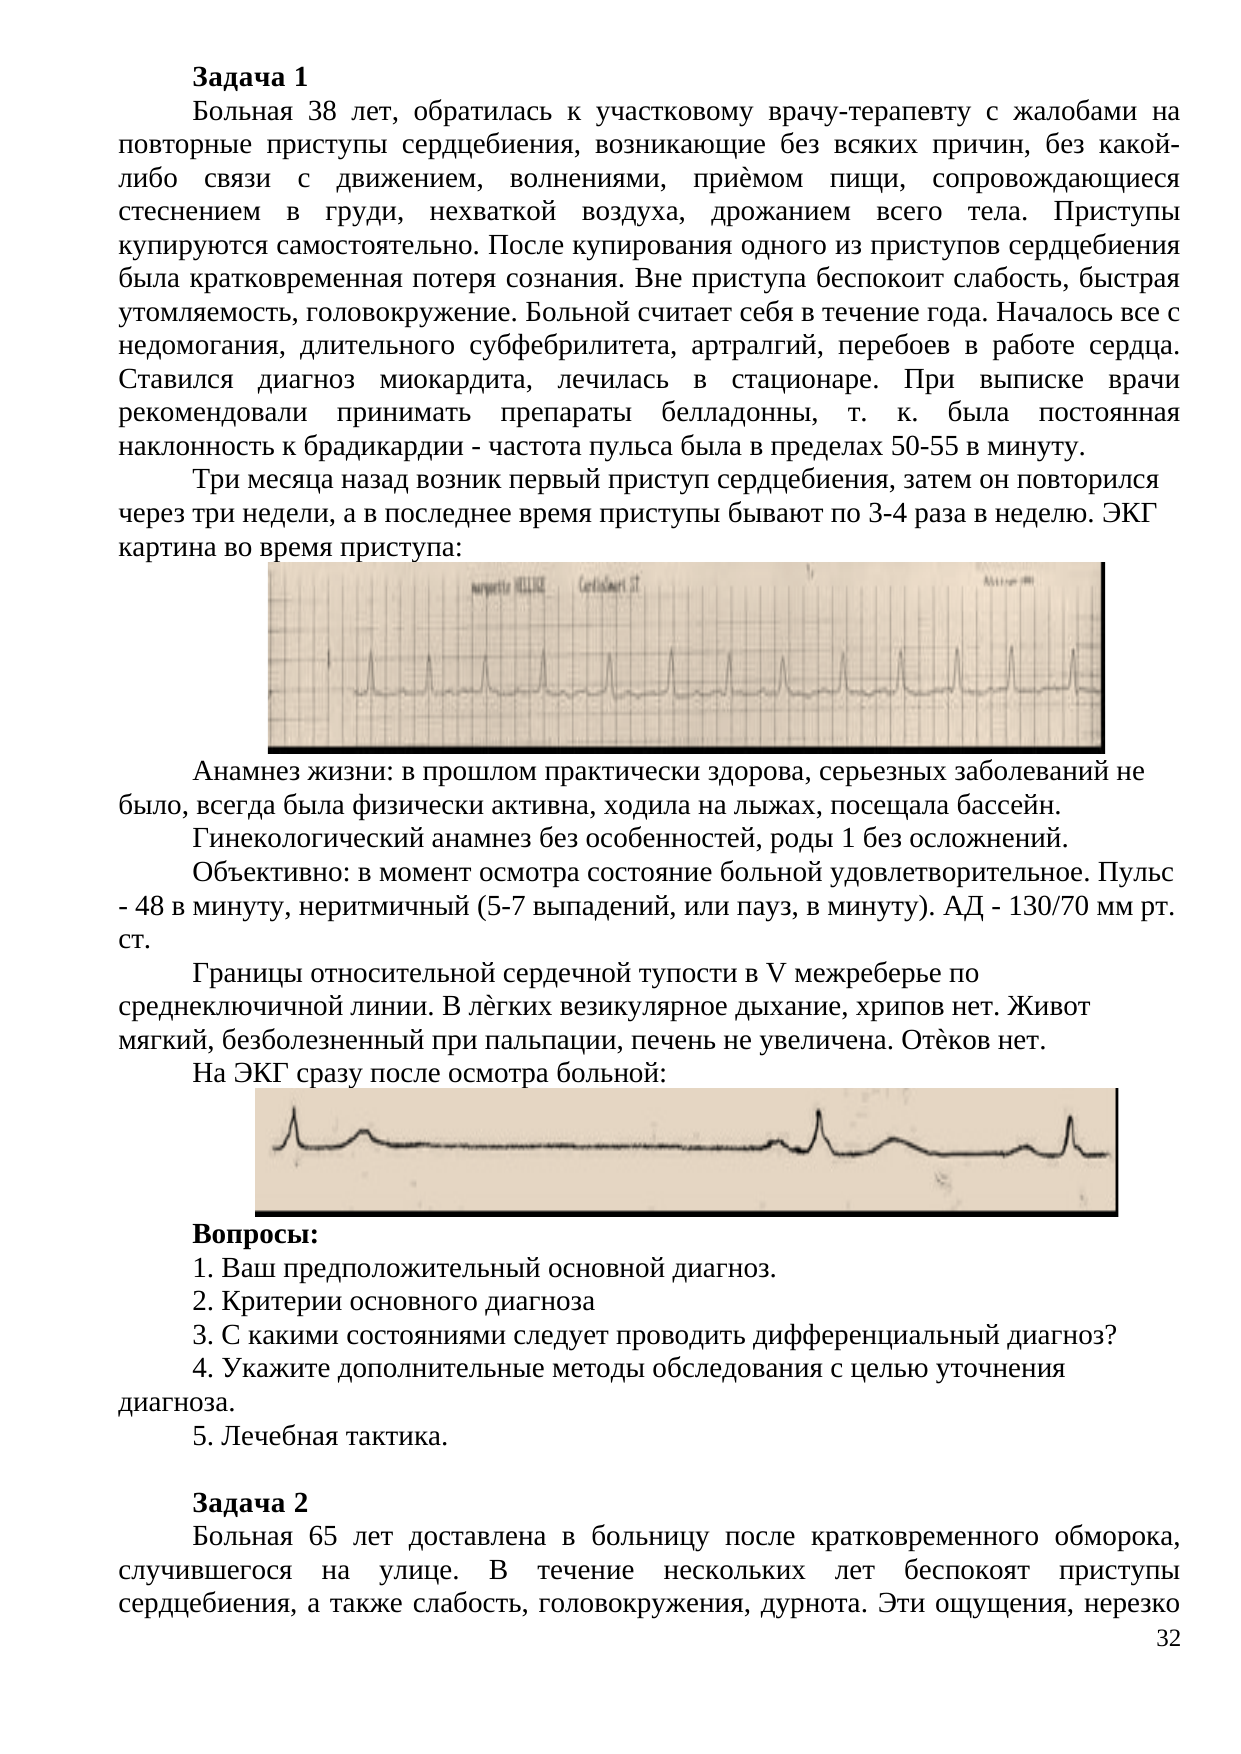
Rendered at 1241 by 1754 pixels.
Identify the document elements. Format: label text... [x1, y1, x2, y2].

text На ЭКГ сразу после осмотра больной: [118, 1055, 1181, 1089]
text Задача 2 [118, 1485, 1181, 1518]
text 5. Лечебная тактика. [118, 1418, 1181, 1451]
text Анамнез жизни: в прошлом практически здорова, серьезных заболеваний не было, всегда была физически активна, ходила на лыжах, посещала бассейн. [118, 753, 1181, 821]
text 3. С какими состояниями следует проводить дифференциальный диагноз? [118, 1317, 1181, 1351]
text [118, 1518, 1181, 1619]
text Вопросы: [118, 1216, 1181, 1250]
text Три месяца назад возник первый приступ сердцебиения, затем он повторился через три недели, а в последнее время приступы бывают по 3-4 раза в неделю. ЭКГ картина во время приступа: [118, 462, 1181, 562]
text 4. Укажите дополнительные методы обследования с целью уточнения диагноза. [118, 1351, 1181, 1418]
text Задача 1 [118, 59, 1181, 93]
text Гинекологический анамнез без особенностей, роды 1 без осложнений. [118, 821, 1181, 854]
text 1. Ваш предположительный основной диагноз. [118, 1250, 1181, 1283]
text 2. Критерии основного диагноза [118, 1283, 1181, 1317]
text Границы относительной сердечной тупости в V межреберье по среднеключичной линии. В лѐгких везикулярное дыхание, хрипов нет. Живот мягкий, безболезненный при пальпации, печень не увеличена. Отѐков нет. [118, 955, 1181, 1055]
text Объективно: в момент осмотра состояние больной удовлетворительное. Пульс - 48 в минуту, неритмичный (5-7 выпадений, или пауз, в минуту). АД - 130/70 мм рт. ст. [118, 854, 1181, 955]
text Больная 38 лет, обратилась к участковому врачу-терапевту с жалобами на повторные приступы сердцебиения, возникающие без всяких причин, без какой-либо связи с движением, волнениями, приѐмом пищи, сопровождающиеся стеснением в груди, нехваткой воздуха, дрожанием всего тела. Приступы купируются самостоятельно. После купирования одного из приступов сердцебиения была кратковременная потеря сознания. Вне приступа беспокоит слабость, быстрая утомляемость, головокружение. Больной считает себя в течение года. Началось все с недомогания, длительного субфебрилитета, артралгий, перебоев в работе сердца. Ставился диагноз миокардита, лечилась в стационаре. При выписке врачи рекомендовали принимать препараты белладонны, т. к. была постоянная наклонность к брадикардии - частота пульса была в пределах 50-55 в минуту. [118, 93, 1181, 462]
